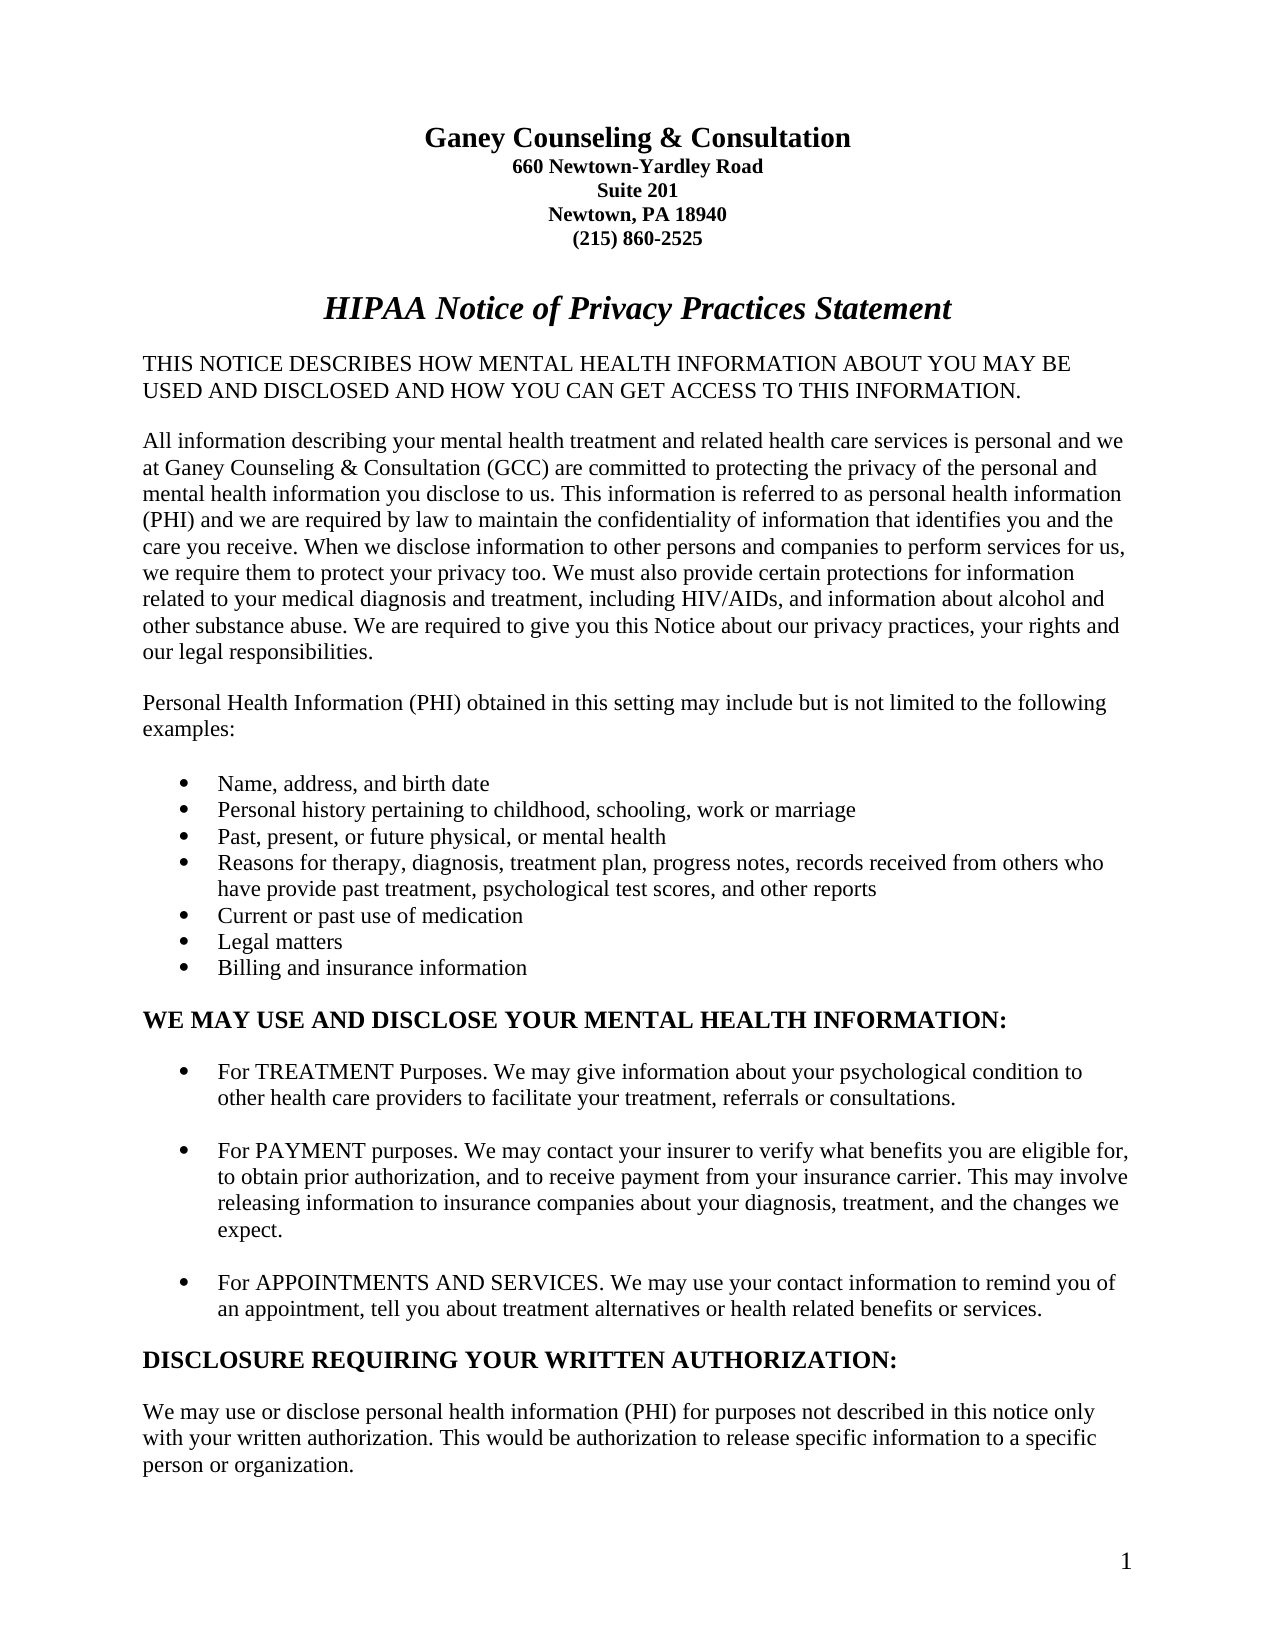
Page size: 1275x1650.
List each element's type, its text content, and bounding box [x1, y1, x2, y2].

text DISCLOSURE REQUIRING YOUR WRITTEN AUTHORIZATION: We may use or disclose personal health information (PHI) for purposes not described in this notice only with your written authorization. This would be authorization to release specific information to a specific person or organization. [142, 1345, 1132, 1477]
list Personal history pertaining to childhood, schooling, work or marriage [180, 796, 1132, 823]
text All information describing your mental health treatment and related health care services is personal and we at Ganey Counseling & Consultation (GCC) are committed to protecting the privacy of the personal and mental health information you disclose to us. This information is referred to as personal health information (PHI) and we are required by law to maintain the confidentiality of information that identifies you and the care you receive. When we disclose information to other persons and companies to perform services for us, we require them to protect your privacy too. We must also provide certain protections for information related to your medical diagnosis and treatment, including HIV/AIDs, and information about alcohol and other substance abuse. We are required to give you this Notice about our privacy practices, your rights and our legal responsibilities. [142, 427, 1132, 664]
text Ganey Counseling & Consultation [142, 120, 1132, 153]
text THIS NOTICE DESCRIBES HOW MENTAL HEALTH INFORMATION ABOUT YOU MAY BE USED AND DISCLOSED AND HOW YOU CAN GET ACCESS TO THIS INFORMATION. [142, 351, 1132, 403]
list Current or past use of medication [180, 902, 1132, 928]
list For PAYMENT purposes. We may contact your insurer to verify what benefits you are eligible for, to obtain prior authorization, and to receive payment from your insurance carrier. This may involve releasing information to insurance companies about your diagnosis, treatment, and the changes we expect. [180, 1137, 1132, 1242]
text 660 Newtown-Yardley Road [142, 153, 1132, 178]
list Reasons for therapy, diagnosis, treatment plan, progress notes, records received from others who have provide past treatment, psychological test scores, and other reports [180, 849, 1132, 902]
list Billing and insurance information [180, 954, 1132, 981]
text (215) 860-2525 [142, 226, 1132, 250]
text Suite 201 [142, 178, 1132, 202]
text WE MAY USE AND DISCLOSE YOUR MENTAL HEALTH INFORMATION: [142, 1005, 1132, 1034]
list Past, present, or future physical, or mental health [180, 823, 1132, 849]
list Legal matters [180, 928, 1132, 954]
list For TREATMENT Purposes. We may give information about your psychological condition to other health care providers to facilitate your treatment, referrals or consultations. [180, 1058, 1132, 1110]
text Newtown, PA 18940 [142, 202, 1132, 226]
text HIPAA Notice of Privacy Practices Statement [142, 288, 1132, 326]
list For APPOINTMENTS AND SERVICES. We may use your contact information to remind you of an appointment, tell you about treatment alternatives or health related benefits or services. [180, 1268, 1132, 1321]
list Name, address, and birth date [180, 770, 1132, 796]
text Personal Health Information (PHI) obtained in this setting may include but is not limited to the following examples: [142, 688, 1132, 770]
